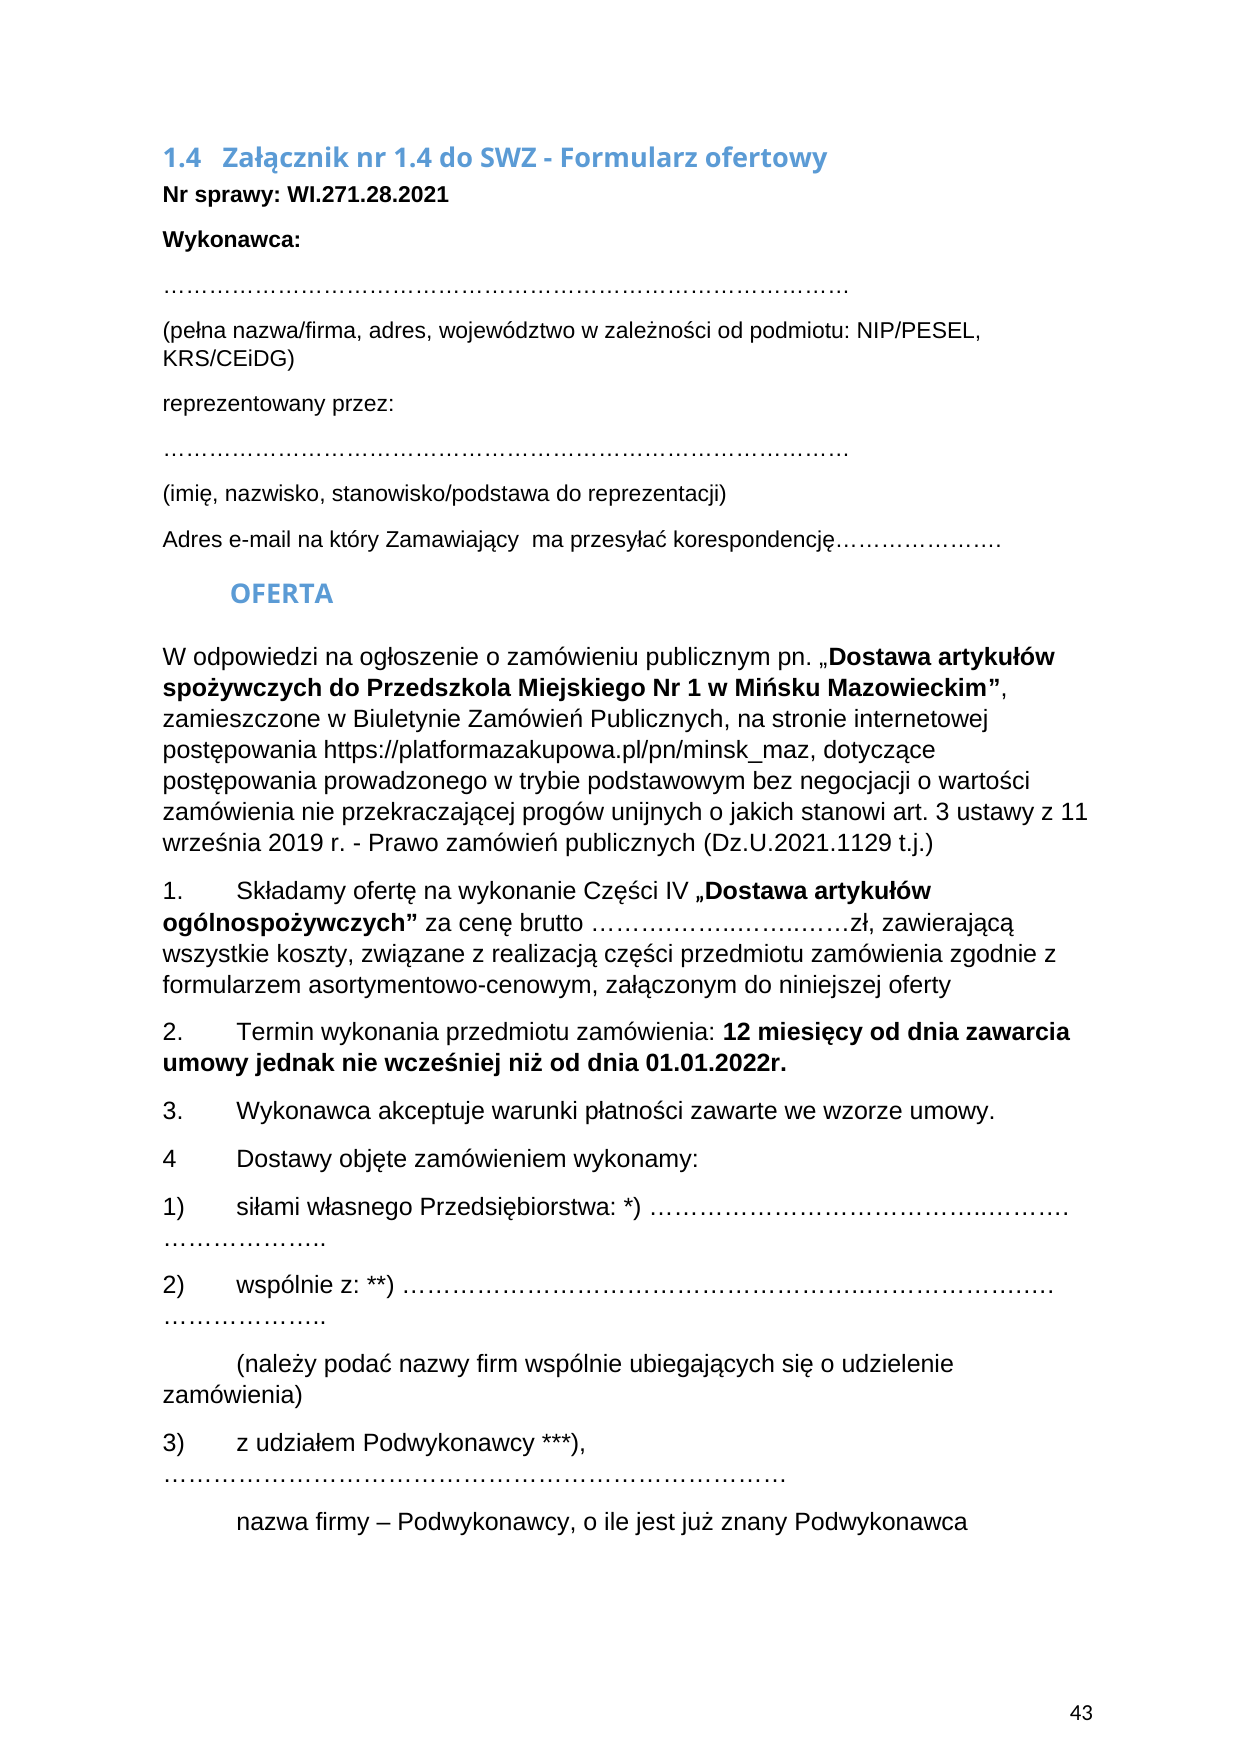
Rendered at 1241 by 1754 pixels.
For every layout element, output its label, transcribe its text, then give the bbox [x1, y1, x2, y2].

text ……………………………………………………………………………… [162, 435, 1093, 462]
text nazwa firmy – Podwykonawcy, o ile jest już znany Podwykonawca [162, 1507, 1093, 1535]
text Adres e-mail na który Zamawiający ma przesyłać korespondencję…………………. [162, 526, 1093, 552]
text reprezentowany przez: [162, 390, 1093, 417]
text 3. Wykonawca akceptuje warunki płatności zawarte we wzorze umowy. [162, 1096, 1093, 1125]
text 1) siłami własnego Przedsiębiorstwa: *) …………………………………..……….……………….. [162, 1192, 1093, 1251]
text OFERTA [222, 575, 1093, 612]
text 3) z udziałem Podwykonawcy ***), ………………………………………………………………… [162, 1428, 1093, 1488]
text 1. Składamy ofertę na wykonanie Części IV „Dostawa artykułów ogólnospożywczych” za cenę brutto ……….……..……..……zł, zawierającą wszystkie koszty, związane z realizacją części przedmiotu zamówienia zgodnie z formularzem asortymentowo-cenowym, załączonym do niniejszej oferty [162, 876, 1093, 998]
text Nr sprawy: WI.271.28.2021 [162, 181, 1093, 208]
text ……………………………………………………………………………… [162, 272, 1093, 298]
text 2. Termin wykonania przedmiotu zamówienia: 12 miesięcy od dnia zawarcia umowy jednak nie wcześniej niż od dnia 01.01.2022r. [162, 1017, 1093, 1077]
text 2) wspólnie z: **) ………………………………………………..……………….….……………….. [162, 1270, 1093, 1330]
text W odpowiedzi na ogłoszenie o zamówieniu publicznym pn. „Dostawa artykułów spożywczych do Przedszkola Miejskiego Nr 1 w Mińsku Mazowieckim”, zamieszczone w Biuletynie Zamówień Publicznych, na stronie internetowej postępowania https://platformazakupowa.pl/pn/minsk_maz, dotyczące postępowania prowadzonego w trybie podstawowym bez negocjacji o wartości zamówienia nie przekraczającej progów unijnych o jakich stanowi art. 3 ustawy z 11 września 2019 r. - Prawo zamówień publicznych (Dz.U.2021.1129 t.j.) [162, 642, 1093, 857]
text (należy podać nazwy firm wspólnie ubiegających się o udzielenie zamówienia) [162, 1349, 1093, 1409]
text 4 Dostawy objęte zamówieniem wykonamy: [162, 1144, 1093, 1173]
text (pełna nazwa/firma, adres, województwo w zależności od podmiotu: NIP/PESEL, KRS/CEiDG) [162, 317, 1093, 371]
text Wykonawca: [162, 226, 1093, 253]
text (imię, nazwisko, stanowisko/podstawa do reprezentacji) [162, 480, 1093, 507]
subtitle Załącznik nr 1.4 do SWZ - Formularz ofertowy [162, 139, 1093, 176]
